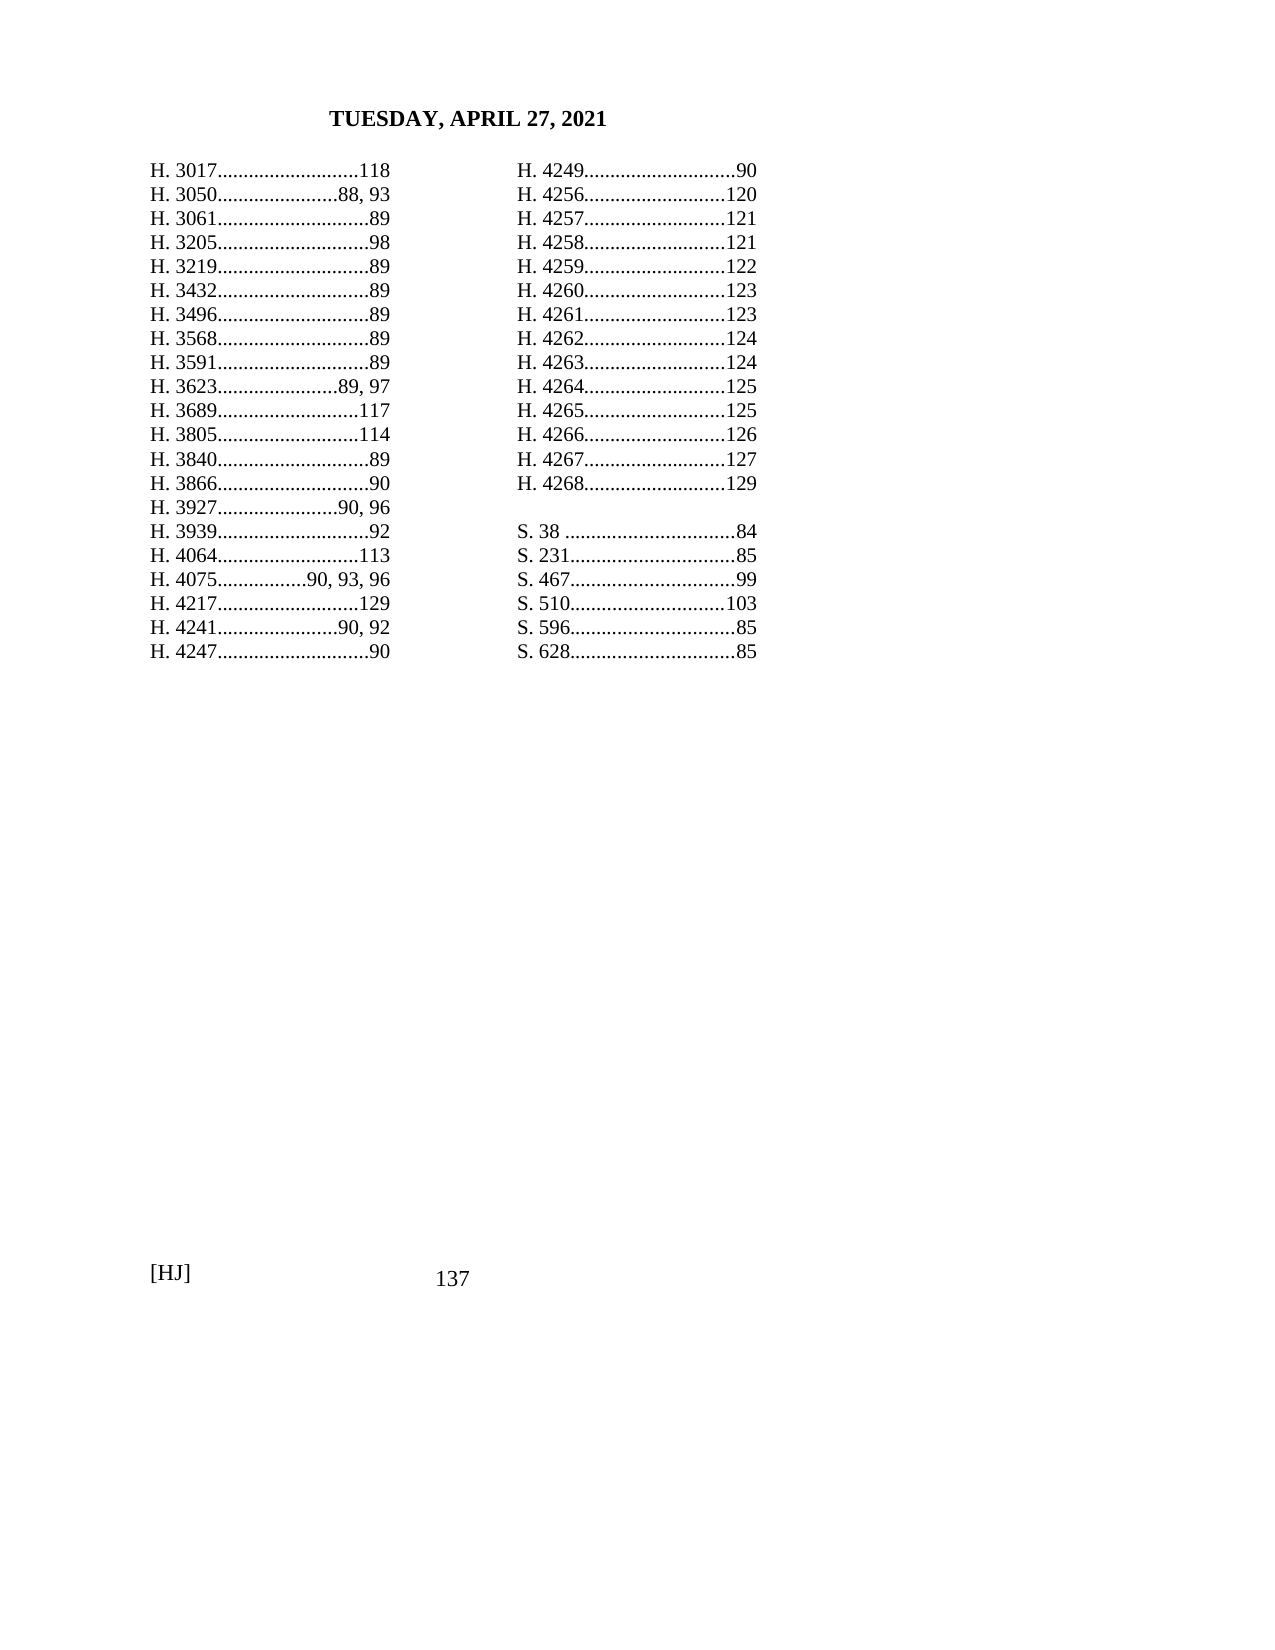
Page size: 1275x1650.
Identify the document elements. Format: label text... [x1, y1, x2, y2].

text H. 4258 121 [494, 230, 786, 254]
text H. 4257 121 [494, 206, 786, 230]
text S. 510 103 [494, 591, 786, 615]
text H. 4263 124 [494, 350, 786, 374]
text H. 4249 90 [494, 158, 786, 182]
text H. 4267 127 [494, 446, 786, 471]
text H. 4261 123 [494, 302, 786, 326]
text H. 3432 89 [127, 278, 419, 302]
text H. 4217 129 [127, 591, 419, 615]
text H. 3568 89 [127, 326, 419, 350]
text H. 4259 122 [494, 254, 786, 278]
text S. 628 85 [494, 639, 786, 663]
text H. 3205 98 [127, 230, 419, 254]
text H. 3840 89 [127, 446, 419, 471]
text H. 4266 126 [494, 422, 786, 446]
text S. 231 85 [494, 543, 786, 567]
text H. 3219 89 [127, 254, 419, 278]
text H. 3689 117 [127, 398, 419, 422]
text H. 3927 90, 96 [127, 494, 419, 519]
text H. 3866 90 [127, 471, 419, 494]
text H. 4064 113 [127, 543, 419, 567]
text S. 38 84 [494, 519, 786, 543]
text H. 4265 125 [494, 398, 786, 422]
text H. 4260 123 [494, 278, 786, 302]
text H. 3050 88, 93 [127, 182, 419, 206]
text H. 3496 89 [127, 302, 419, 326]
text H. 4268 129 [494, 471, 786, 494]
text H. 3623 89, 97 [127, 374, 419, 398]
text S. 467 99 [494, 567, 786, 591]
text H. 4262 124 [494, 326, 786, 350]
text H. 4241 90, 92 [127, 615, 419, 639]
text H. 3017 118 [127, 158, 419, 182]
text H. 4247 90 [127, 639, 419, 663]
text H. 3805 114 [127, 422, 419, 446]
text H. 4256 120 [494, 182, 786, 206]
text H. 3939 92 [127, 519, 419, 543]
text S. 596 85 [494, 615, 786, 639]
text H. 4264 125 [494, 374, 786, 398]
text H. 3591 89 [127, 350, 419, 374]
text H. 3061 89 [127, 206, 419, 230]
text H. 4075 90, 93, 96 [127, 567, 419, 591]
